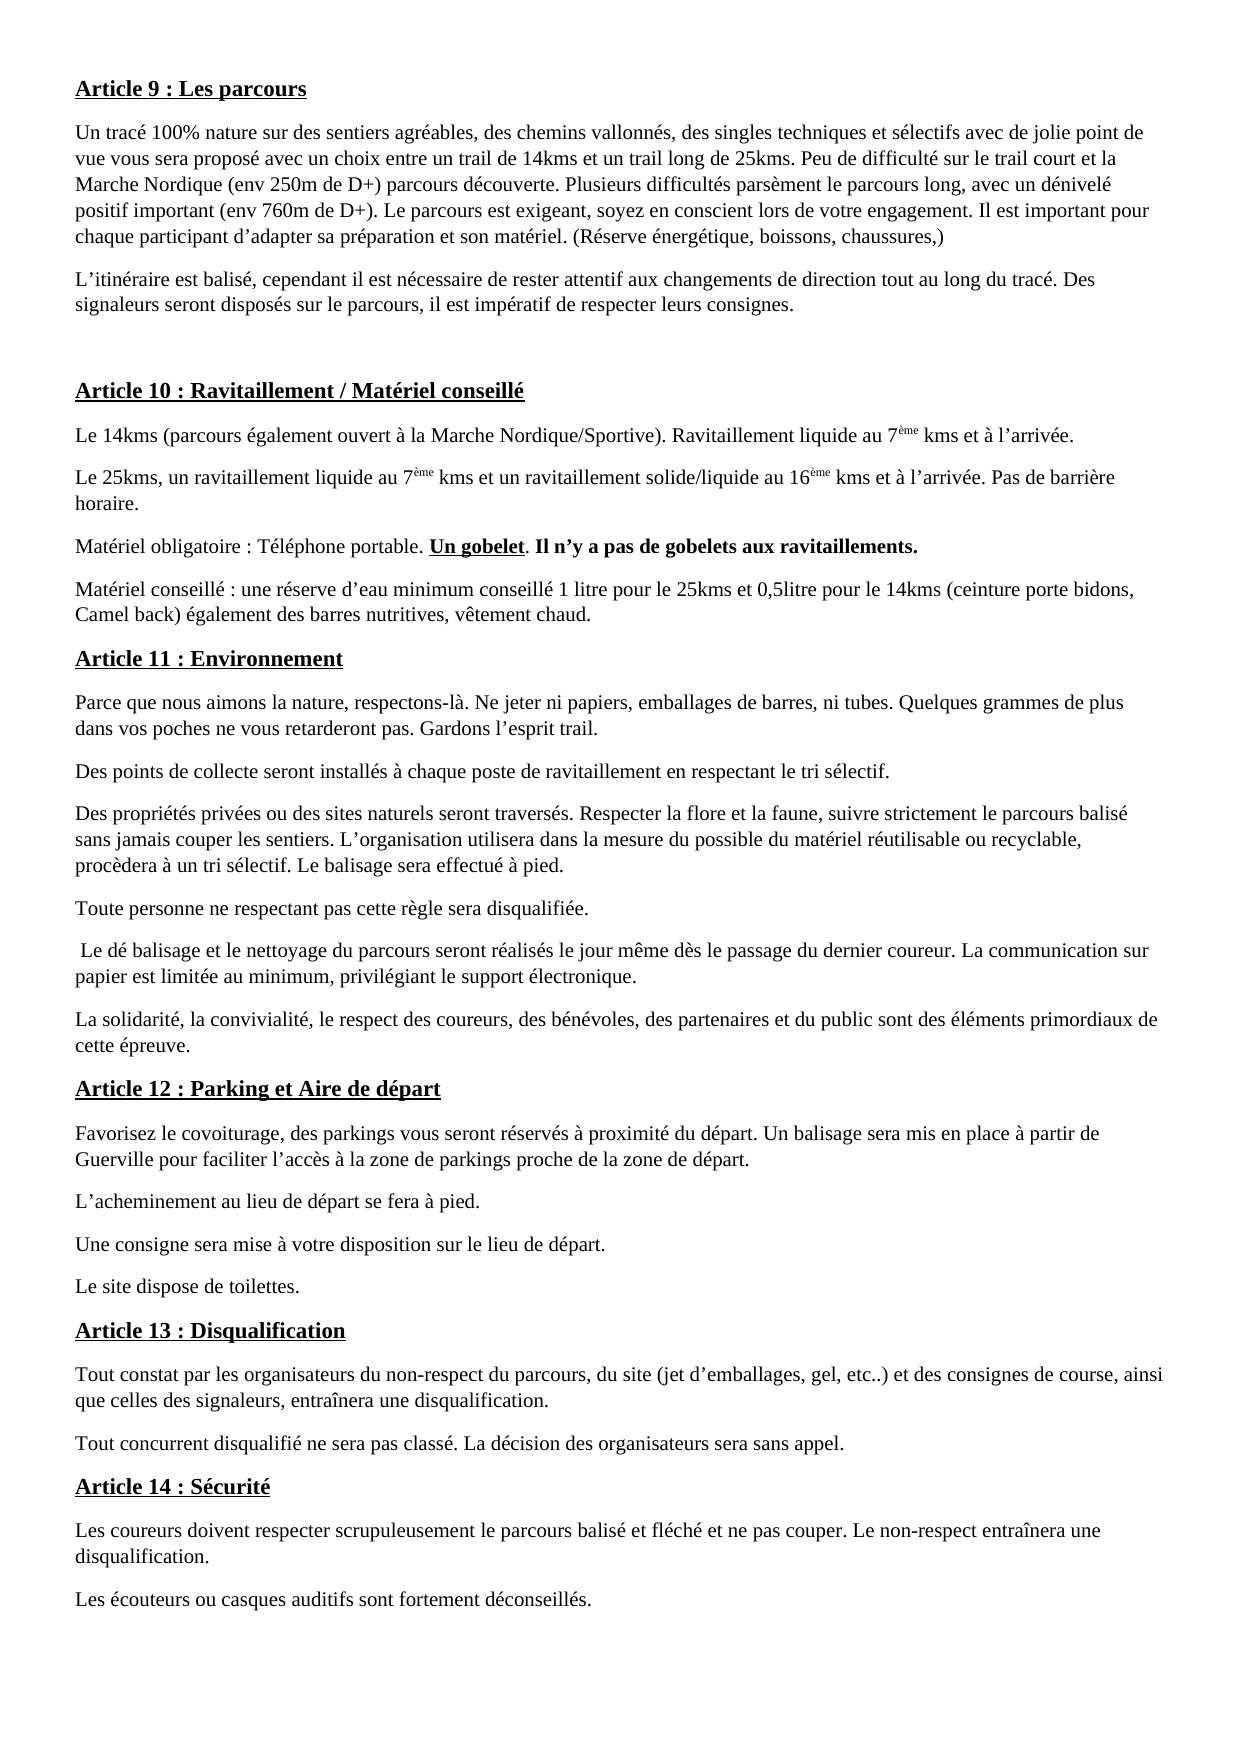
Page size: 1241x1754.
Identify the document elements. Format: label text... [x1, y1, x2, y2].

text Tout concurrent disqualifié ne sera pas classé. La décision des organisateurs sera sans appel. [75, 1431, 1165, 1454]
text Le 14kms (parcours également ouvert à la Marche Nordique/Sportive). Ravitaillement liquide au 7ème kms et à l’arrivée. [75, 423, 1165, 447]
text L’acheminement au lieu de départ se fera à pied. [75, 1189, 1165, 1213]
text Article 13 : Disqualification [75, 1317, 1165, 1343]
text La solidarité, la convivialité, le respect des coureurs, des bénévoles, des partenaires et du public sont des éléments primordiaux de cette épreuve. [75, 1007, 1165, 1057]
text Tout constat par les organisateurs du non-respect du parcours, du site (jet d’emballages, gel, etc..) et des consignes de course, ainsi que celles des signaleurs, entraînera une disqualification. [75, 1362, 1165, 1412]
text Matériel obligatoire : Téléphone portable. Un gobelet. Il n’y a pas de gobelets aux ravitaillements. [75, 534, 1165, 558]
text Matériel conseillé : une réserve d’eau minimum conseillé 1 litre pour le 25kms et 0,5litre pour le 14kms (ceinture porte bidons, Camel back) également des barres nutritives, vêtement chaud. [75, 576, 1165, 626]
text Des points de collecte seront installés à chaque poste de ravitaillement en respectant le tri sélectif. [75, 759, 1165, 783]
text Article 10 : Ravitaillement / Matériel conseillé [75, 378, 1165, 404]
text Article 12 : Parking et Aire de départ [75, 1075, 1165, 1102]
text Favorisez le covoiturage, des parkings vous seront réservés à proximité du départ. Un balisage sera mis en place à partir de Guerville pour faciliter l’accès à la zone de parkings proche de la zone de départ. [75, 1121, 1165, 1171]
text Article 14 : Sécurité [75, 1473, 1165, 1499]
text Les écouteurs ou casques auditifs sont fortement déconseillés. [75, 1587, 1165, 1611]
text Des propriétés privées ou des sites naturels seront traversés. Respecter la flore et la faune, suivre strictement le parcours balisé sans jamais couper les sentiers. L’organisation utilisera dans la mesure du possible du matériel réutilisable ou recyclable, procèdera à un tri sélectif. Le balisage sera effectué à pied. [75, 801, 1165, 877]
text Toute personne ne respectant pas cette règle sera disqualifiée. [75, 896, 1165, 920]
text Le 25kms, un ravitaillement liquide au 7ème kms et un ravitaillement solide/liquide au 16ème kms et à l’arrivée. Pas de barrière horaire. [75, 465, 1165, 515]
text Les coureurs doivent respecter scrupuleusement le parcours balisé et fléché et ne pas couper. Le non-respect entraînera une disqualification. [75, 1518, 1165, 1568]
text Une consigne sera mise à votre disposition sur le lieu de départ. [75, 1232, 1165, 1256]
text L’itinéraire est balisé, cependant il est nécessaire de rester attentif aux changements de direction tout au long du tracé. Des signaleurs seront disposés sur le parcours, il est impératif de respecter leurs consignes. [75, 266, 1165, 316]
text Parce que nous aimons la nature, respectons-là. Ne jeter ni papiers, emballages de barres, ni tubes. Quelques grammes de plus dans vos poches ne vous retarderont pas. Gardons l’esprit trail. [75, 690, 1165, 740]
text Le site dispose de toilettes. [75, 1274, 1165, 1298]
text Un tracé 100% nature sur des sentiers agréables, des chemins vallonnés, des singles techniques et sélectifs avec de jolie point de vue vous sera proposé avec un choix entre un trail de 14kms et un trail long de 25kms. Peu de difficulté sur le trail court et la Marche Nordique (env 250m de D+) parcours découverte. Plusieurs difficultés parsèment le parcours long, avec un dénivelé positif important (env 760m de D+). Le parcours est exigeant, soyez en conscient lors de votre engagement. Il est important pour chaque participant d’adapter sa préparation et son matériel. (Réserve énergétique, boissons, chaussures,) [75, 120, 1165, 248]
text Le dé balisage et le nettoyage du parcours seront réalisés le jour même dès le passage du dernier coureur. La communication sur papier est limitée au minimum, privilégiant le support électronique. [75, 938, 1165, 988]
text Article 9 : Les parcours [75, 75, 1165, 101]
text Article 11 : Environnement [75, 645, 1165, 671]
